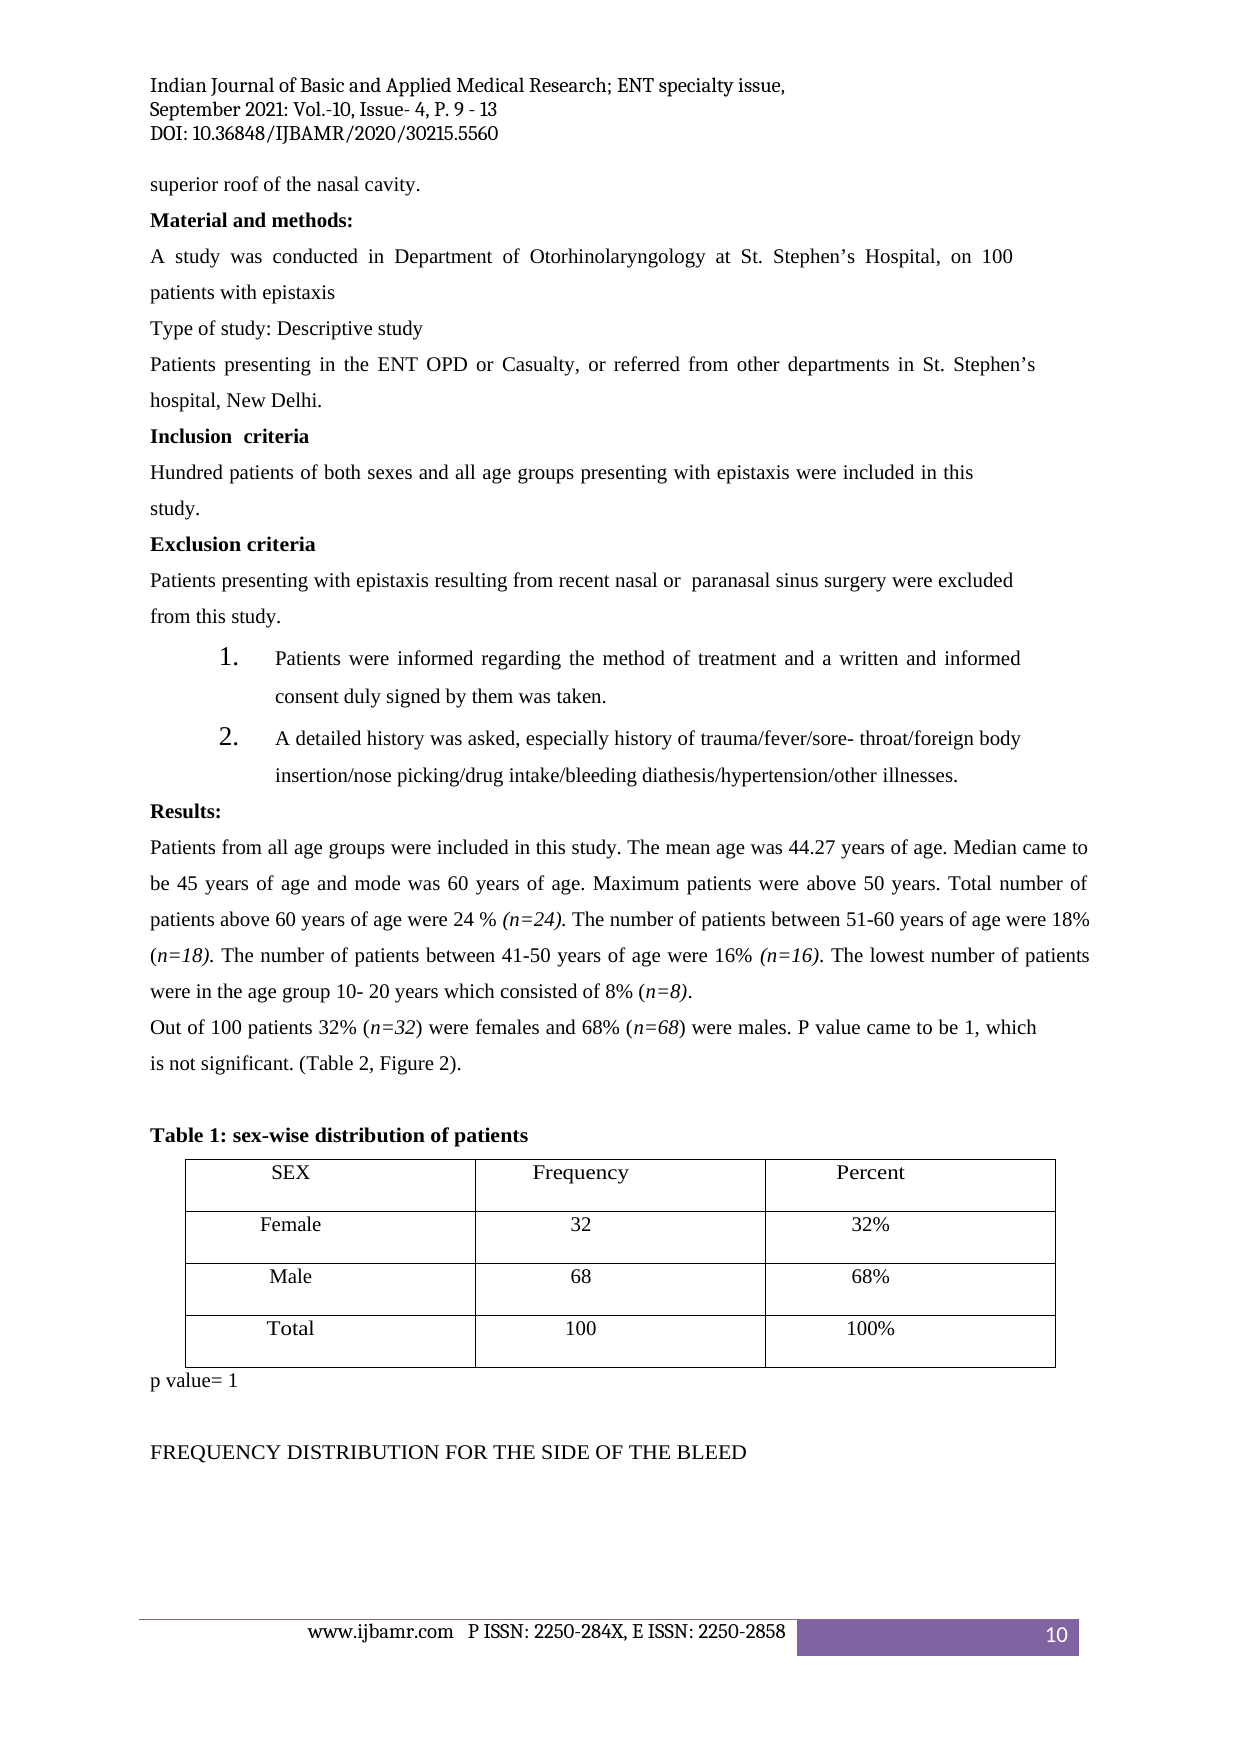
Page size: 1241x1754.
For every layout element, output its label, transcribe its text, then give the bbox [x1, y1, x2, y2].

text Patients presenting with epistaxis resulting from recent nasal or paranasal sinus surgery were excluded from this study. [150, 568, 1014, 628]
text Inclusion criteria [150, 424, 1090, 448]
text Results: [150, 799, 1090, 823]
list Patients were informed regarding the method of treatment and a written and informed consent duly signed by them was taken. [219, 641, 1022, 708]
table_cell Female [186, 1212, 475, 1263]
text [150, 172, 1090, 196]
text A study was conducted in Department of Otorhinolaryngology at St. Stephen’s Hospital, on 100 patients with epistaxis [150, 244, 1014, 304]
text Out of 100 patients 32% (n=32) were females and 68% (n=68) were males. P value came to be 1, which is not significant. (Table 2, Figure 2). [150, 1015, 1037, 1075]
table_cell 100% [766, 1316, 1055, 1367]
table_cell Total [186, 1316, 475, 1367]
text p value= 1 [150, 1368, 1090, 1392]
text Material and methods: [150, 208, 1014, 232]
text Type of study: Descriptive study [150, 316, 1090, 340]
text Table 1: sex-wise distribution of patients [150, 1123, 979, 1147]
table_cell 68% [766, 1264, 1055, 1315]
list A detailed history was asked, especially history of trauma/fever/sore- throat/foreign body insertion/nose picking/drug intake/bleeding diathesis/hypertension/other illnesses. [219, 720, 1022, 787]
table_header Frequency [476, 1160, 765, 1211]
table_cell 68 [476, 1264, 765, 1315]
text FREQUENCY DISTRIBUTION FOR THE SIDE OF THE BLEED [150, 1440, 1090, 1464]
table_cell 32% [766, 1212, 1055, 1263]
table_header Percent [766, 1160, 1055, 1211]
text Patients presenting in the ENT OPD or Casualty, or referred from other departments in St. Stephen’s hospital, New Delhi. [150, 352, 1037, 412]
table_cell 100 [476, 1316, 765, 1367]
table_cell 32 [476, 1212, 765, 1263]
text Exclusion criteria [150, 532, 1090, 556]
table_header SEX [186, 1160, 475, 1211]
text Patients from all age groups were included in this study. The mean age was 44.27 years of age. Median came to be 45 years of age and mode was 60 years of age. Maximum patients were above 50 years. Total number of patients above 60 years of age were 24 % (n=24). The number of patients between 51-60 years of age were 18% (n=18). The number of patients between 41-50 years of age were 16% (n=16). The lowest number of patients were in the age group 10- 20 years which consisted of 8% (n=8). [150, 835, 1090, 1003]
table_cell Male [186, 1264, 475, 1315]
text Hundred patients of both sexes and all age groups presenting with epistaxis were included in this study. [150, 460, 975, 520]
